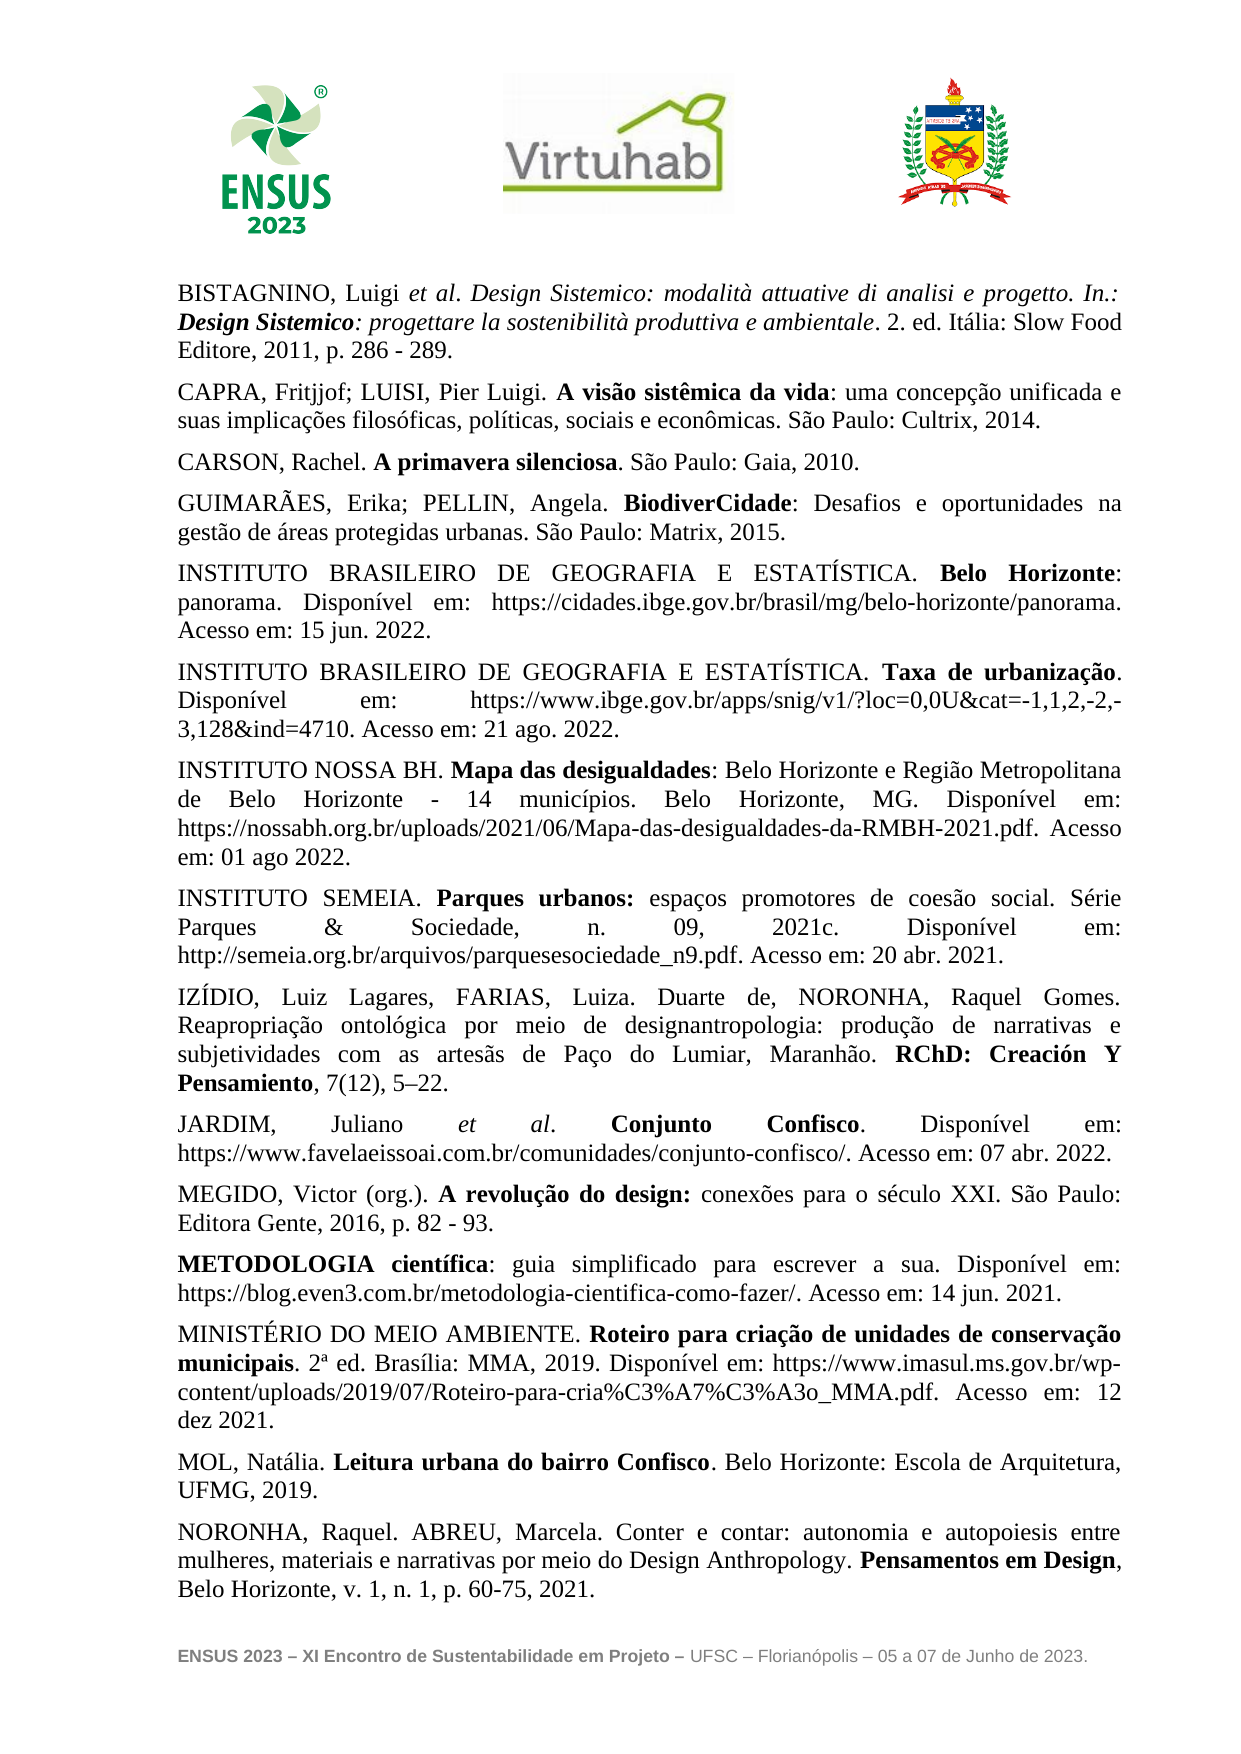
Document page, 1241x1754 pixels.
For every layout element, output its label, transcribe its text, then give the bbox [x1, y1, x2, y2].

text BISTAGNINO, Luigi et al. Design Sistemico: modalità attuative di analisi e progetto. In.: Design Sistemico: progettare la sostenibilità produttiva e ambientale. 2. ed. Itália: Slow Food Editore, 2011, p. 286 - 289. [177, 278, 1122, 364]
text MOL, Natália. Leitura urbana do bairro Confisco. Belo Horizonte: Escola de Arquitetura, UFMG, 2019. [177, 1447, 1122, 1504]
text GUIMARÃES, Erika; PELLIN, Angela. BiodiverCidade: Desafios e oportunidades na gestão de áreas protegidas urbanas. São Paulo: Matrix, 2015. [177, 488, 1122, 546]
text INSTITUTO BRASILEIRO DE GEOGRAFIA E ESTATÍSTICA. Belo Horizonte: panorama. Disponível em: https://cidades.ibge.gov.br/brasil/mg/belo-horizonte/panorama. Acesso em: 15 jun. 2022. [177, 558, 1122, 644]
text JARDIM, Juliano et al. Conjunto Confisco. Disponível em: https://www.favelaeissoai.com.br/comunidades/conjunto-confisco/. Acesso em: 07 abr. 2022. [177, 1109, 1122, 1167]
text INSTITUTO NOSSA BH. Mapa das desigualdades: Belo Horizonte e Região Metropolitana de Belo Horizonte - 14 municípios. Belo Horizonte, MG. Disponível em: https://nossabh.org.br/uploads/2021/06/Mapa-das-desigualdades-da-RMBH-2021.pdf. Acesso em: 01 ago 2022. [177, 756, 1122, 871]
text MINISTÉRIO DO MEIO AMBIENTE. Roteiro para criação de unidades de conservação municipais. 2ª ed. Brasília: MMA, 2019. Disponível em: https://www.imasul.ms.gov.br/wp-content/uploads/2019/07/Roteiro-para-cria%C3%A7%C3%A3o_MMA.pdf. Acesso em: 12 dez 2021. [177, 1319, 1122, 1434]
text MEGIDO, Victor (org.). A revolução do design: conexões para o século XXI. São Paulo: Editora Gente, 2016, p. 82 - 93. [177, 1179, 1122, 1237]
picture [503, 73, 735, 214]
text CARSON, Rachel. A primavera silenciosa. São Paulo: Gaia, 2010. [177, 447, 1122, 476]
picture [891, 73, 1017, 247]
text NORONHA, Raquel. ABREU, Marcela. Conter e contar: autonomia e autopoiesis entre mulheres, materiais e narrativas por meio do Design Anthropology. Pensamentos em Design, Belo Horizonte, v. 1, n. 1, p. 60-75, 2021. [177, 1517, 1122, 1603]
text IZÍDIO, Luiz Lagares, FARIAS, Luiza. Duarte de, NORONHA, Raquel Gomes. Reapropriação ontológica por meio de designantropologia: produção de narrativas e subjetividades com as artesãs de Paço do Lumiar, Maranhão. RChD: Creación Y Pensamiento, 7(12), 5–22. [177, 982, 1122, 1097]
text INSTITUTO SEMEIA. Parques urbanos: espaços promotores de coesão social. Série Parques & Sociedade, n. 09, 2021c. Disponível em: http://semeia.org.br/arquivos/parquesesociedade_n9.pdf. Acesso em: 20 abr. 2021. [177, 883, 1122, 969]
text CAPRA, Fritjjof; LUISI, Pier Luigi. A visão sistêmica da vida: uma concepção unificada e suas implicações filosóficas, políticas, sociais e econômicas. São Paulo: Cultrix, 2014. [177, 377, 1122, 434]
text INSTITUTO BRASILEIRO DE GEOGRAFIA E ESTATÍSTICA. Taxa de urbanização. Disponível em: https://www.ibge.gov.br/apps/snig/v1/?loc=0,0U&cat=-1,1,2,-2,-3,128&ind=4710. Acesso em: 21 ago. 2022. [177, 657, 1122, 743]
picture [188, 73, 365, 250]
text METODOLOGIA científica: guia simplificado para escrever a sua. Disponível em: https://blog.even3.com.br/metodologia-cientifica-como-fazer/. Acesso em: 14 jun. 2021. [177, 1249, 1122, 1307]
